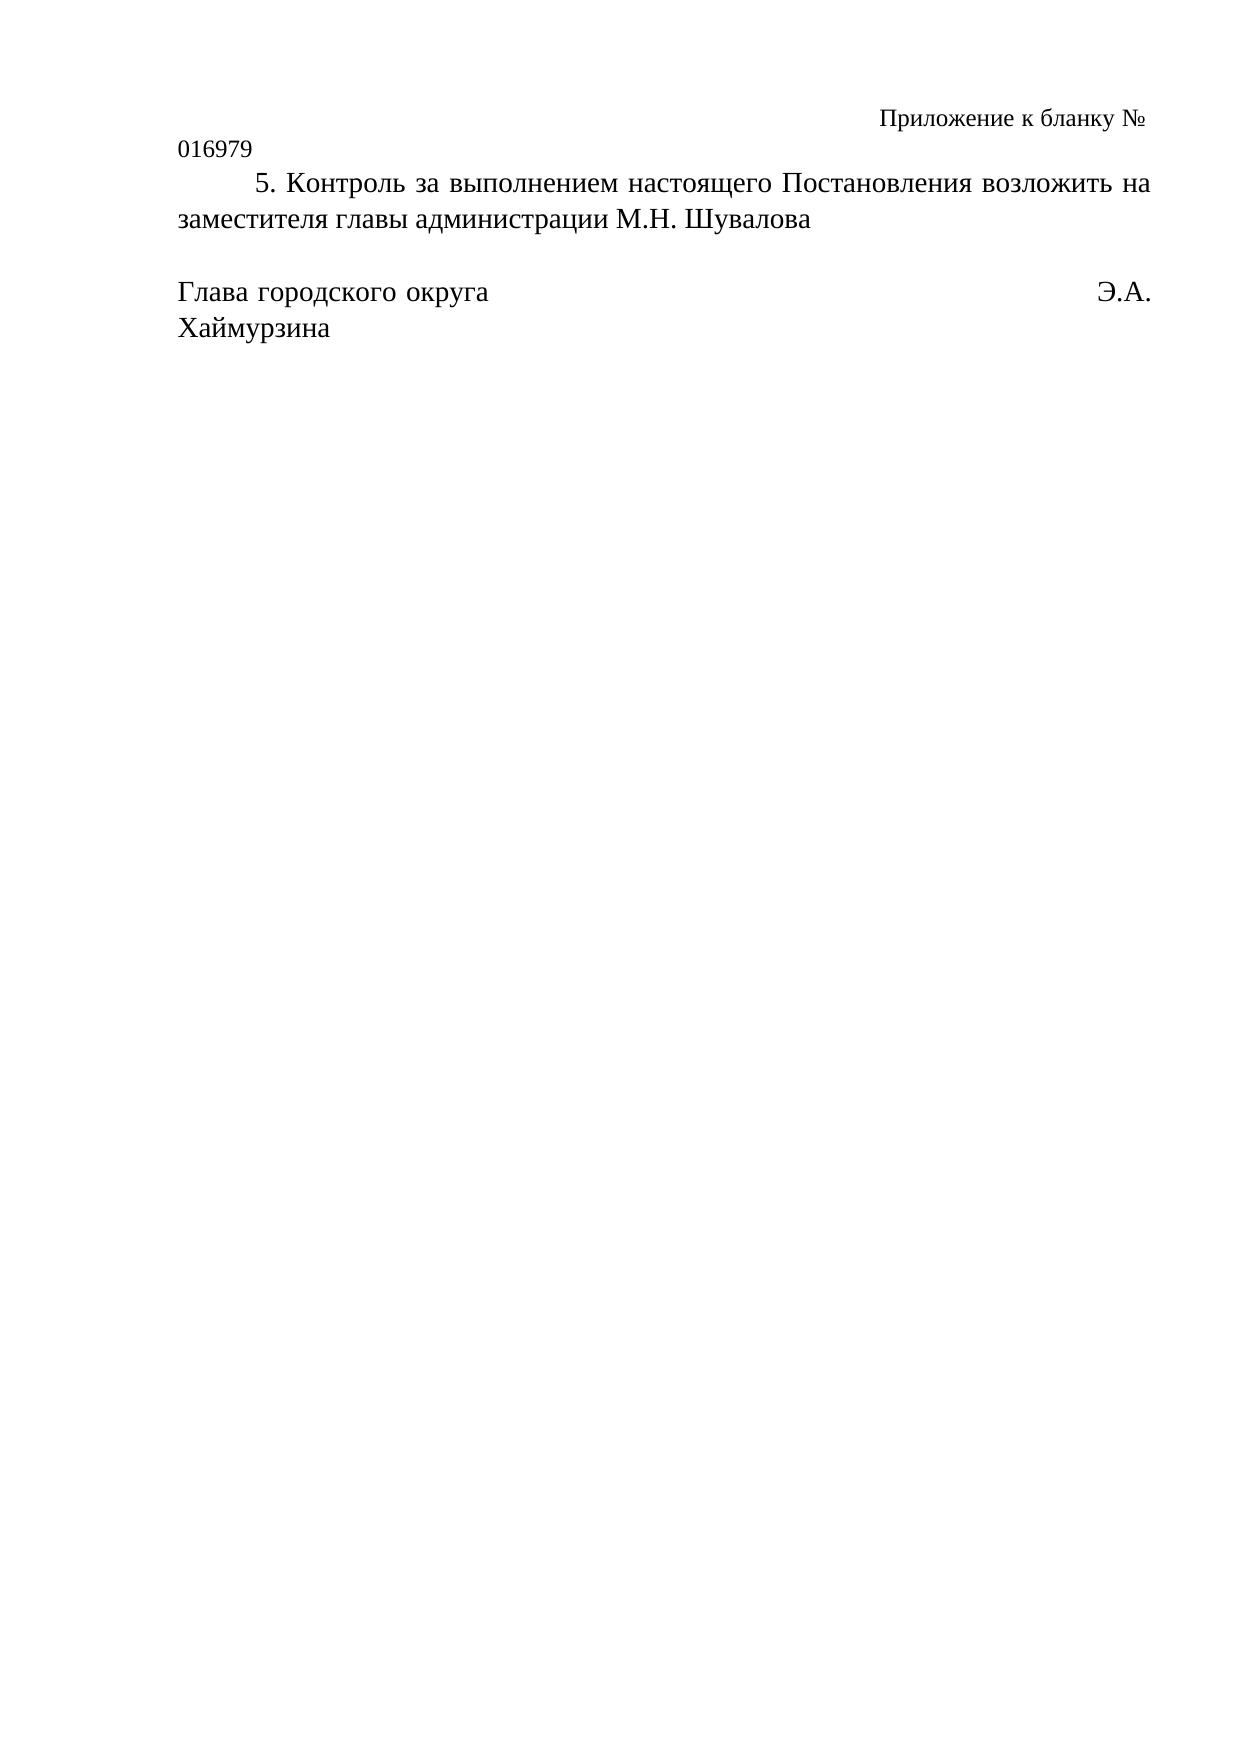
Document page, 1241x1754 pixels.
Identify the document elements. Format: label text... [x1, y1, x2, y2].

text Глава городского округа Э.А. Хаймурзина [177, 274, 1152, 344]
text 5. Контроль за выполнением настоящего Постановления возложить на заместителя главы администрации М.Н. Шувалова [177, 166, 1152, 235]
text Приложение к бланку № 016979 [177, 103, 1152, 163]
